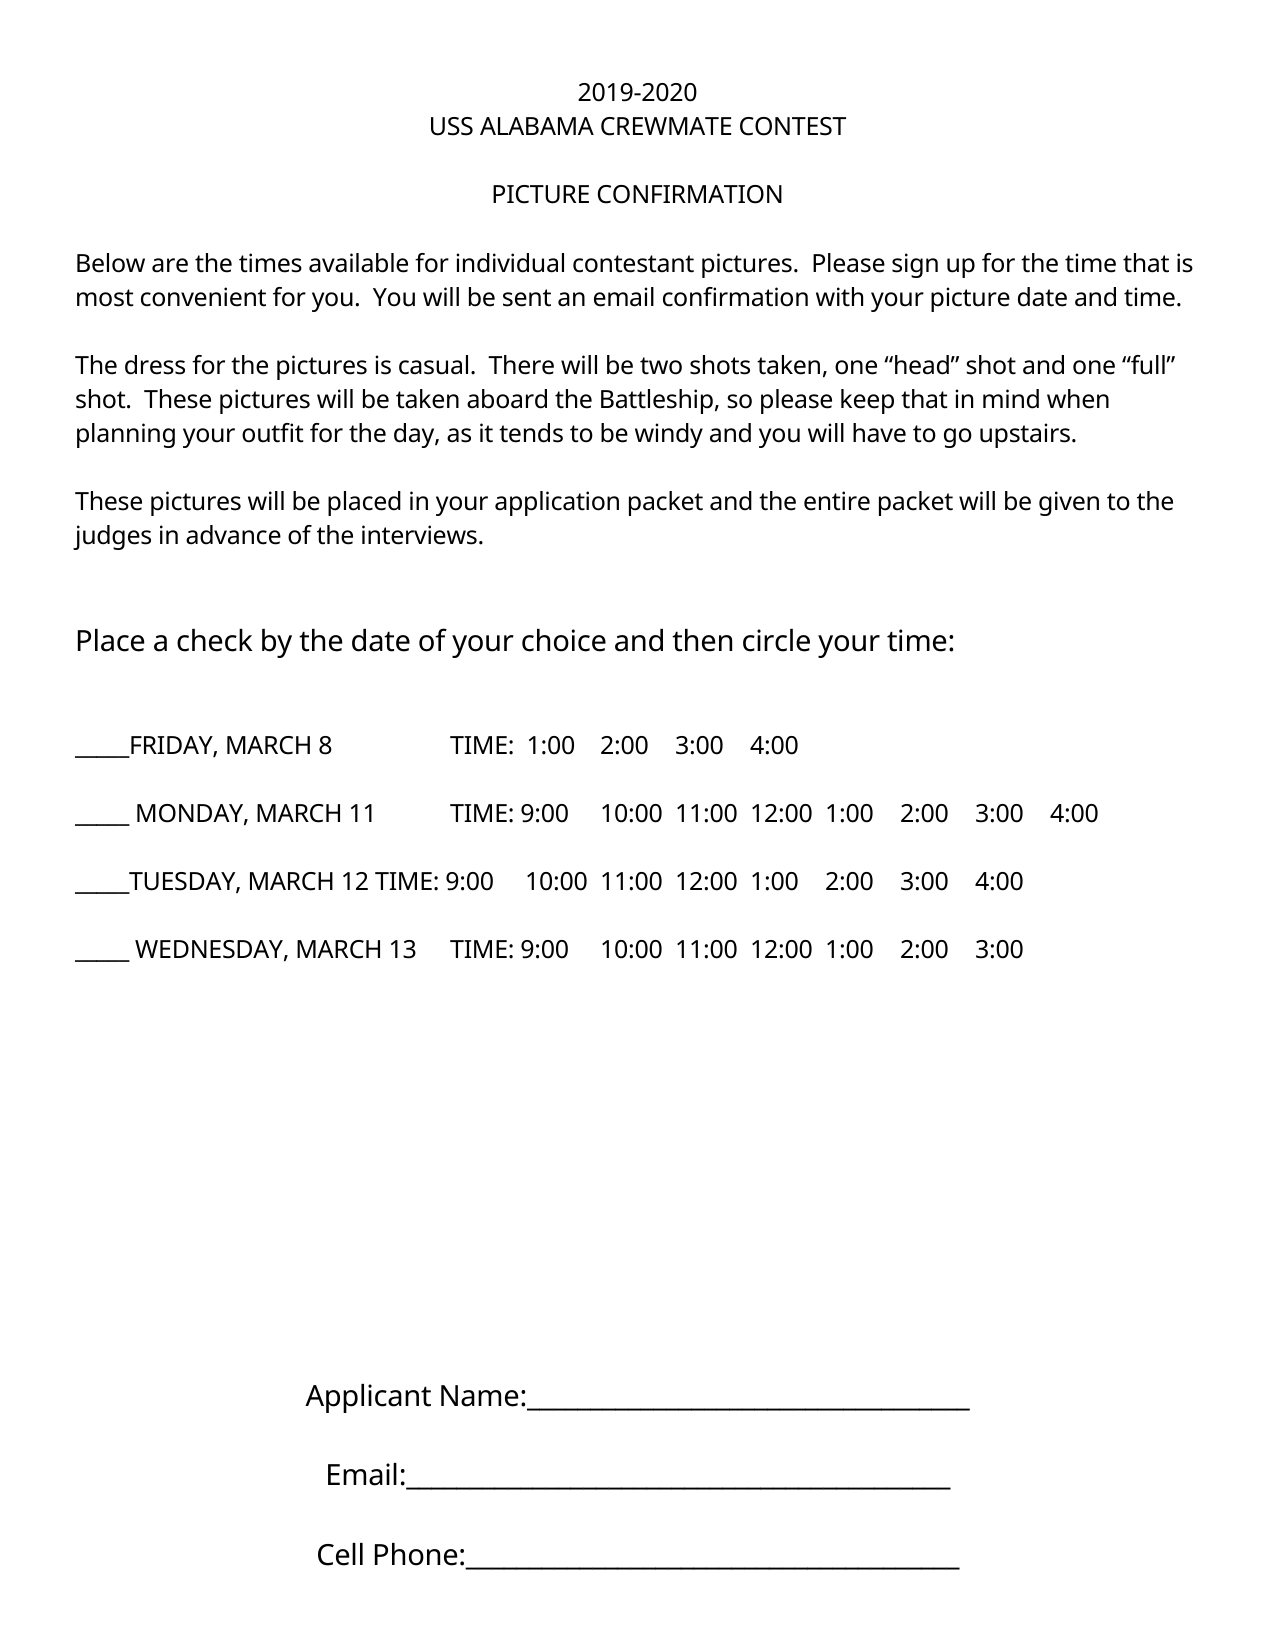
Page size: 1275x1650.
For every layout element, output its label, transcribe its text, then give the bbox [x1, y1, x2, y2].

text Email:___________________________________________ [75, 1454, 1200, 1494]
text _____ MONDAY, MARCH 11 TIME: 9:00 10:00 11:00 12:00 1:00 2:00 3:00 4:00 [75, 796, 1200, 830]
text Below are the times available for individual contestant pictures. Please sign up for the time that is most convenient for you. You will be sent an email confirmation with your picture date and time. [75, 245, 1200, 313]
text Place a check by the date of your choice and then circle your time: [75, 620, 1200, 660]
text _____TUESDAY, MARCH 12 TIME: 9:00 10:00 11:00 12:00 1:00 2:00 3:00 4:00 [75, 864, 1200, 898]
text _____ WEDNESDAY, MARCH 13 TIME: 9:00 10:00 11:00 12:00 1:00 2:00 3:00 [75, 932, 1200, 966]
text _____FRIDAY, MARCH 8 TIME: 1:00 2:00 3:00 4:00 [75, 728, 1200, 762]
text These pictures will be placed in your application packet and the entire packet will be given to the judges in advance of the interviews. [75, 484, 1200, 552]
text 2019-2020 [75, 75, 1200, 109]
text The dress for the pictures is casual. There will be two shots taken, one “head” shot and one “full” shot. These pictures will be taken aboard the Battleship, so please keep that in mind when planning your outfit for the day, as it tends to be windy and you will have to go upstairs. [75, 347, 1200, 450]
text Applicant Name:___________________________________ [75, 1375, 1200, 1415]
text USS ALABAMA CREWMATE CONTEST [75, 109, 1200, 143]
text Cell Phone:_______________________________________ [75, 1534, 1200, 1573]
text PICTURE CONFIRMATION [75, 177, 1200, 211]
